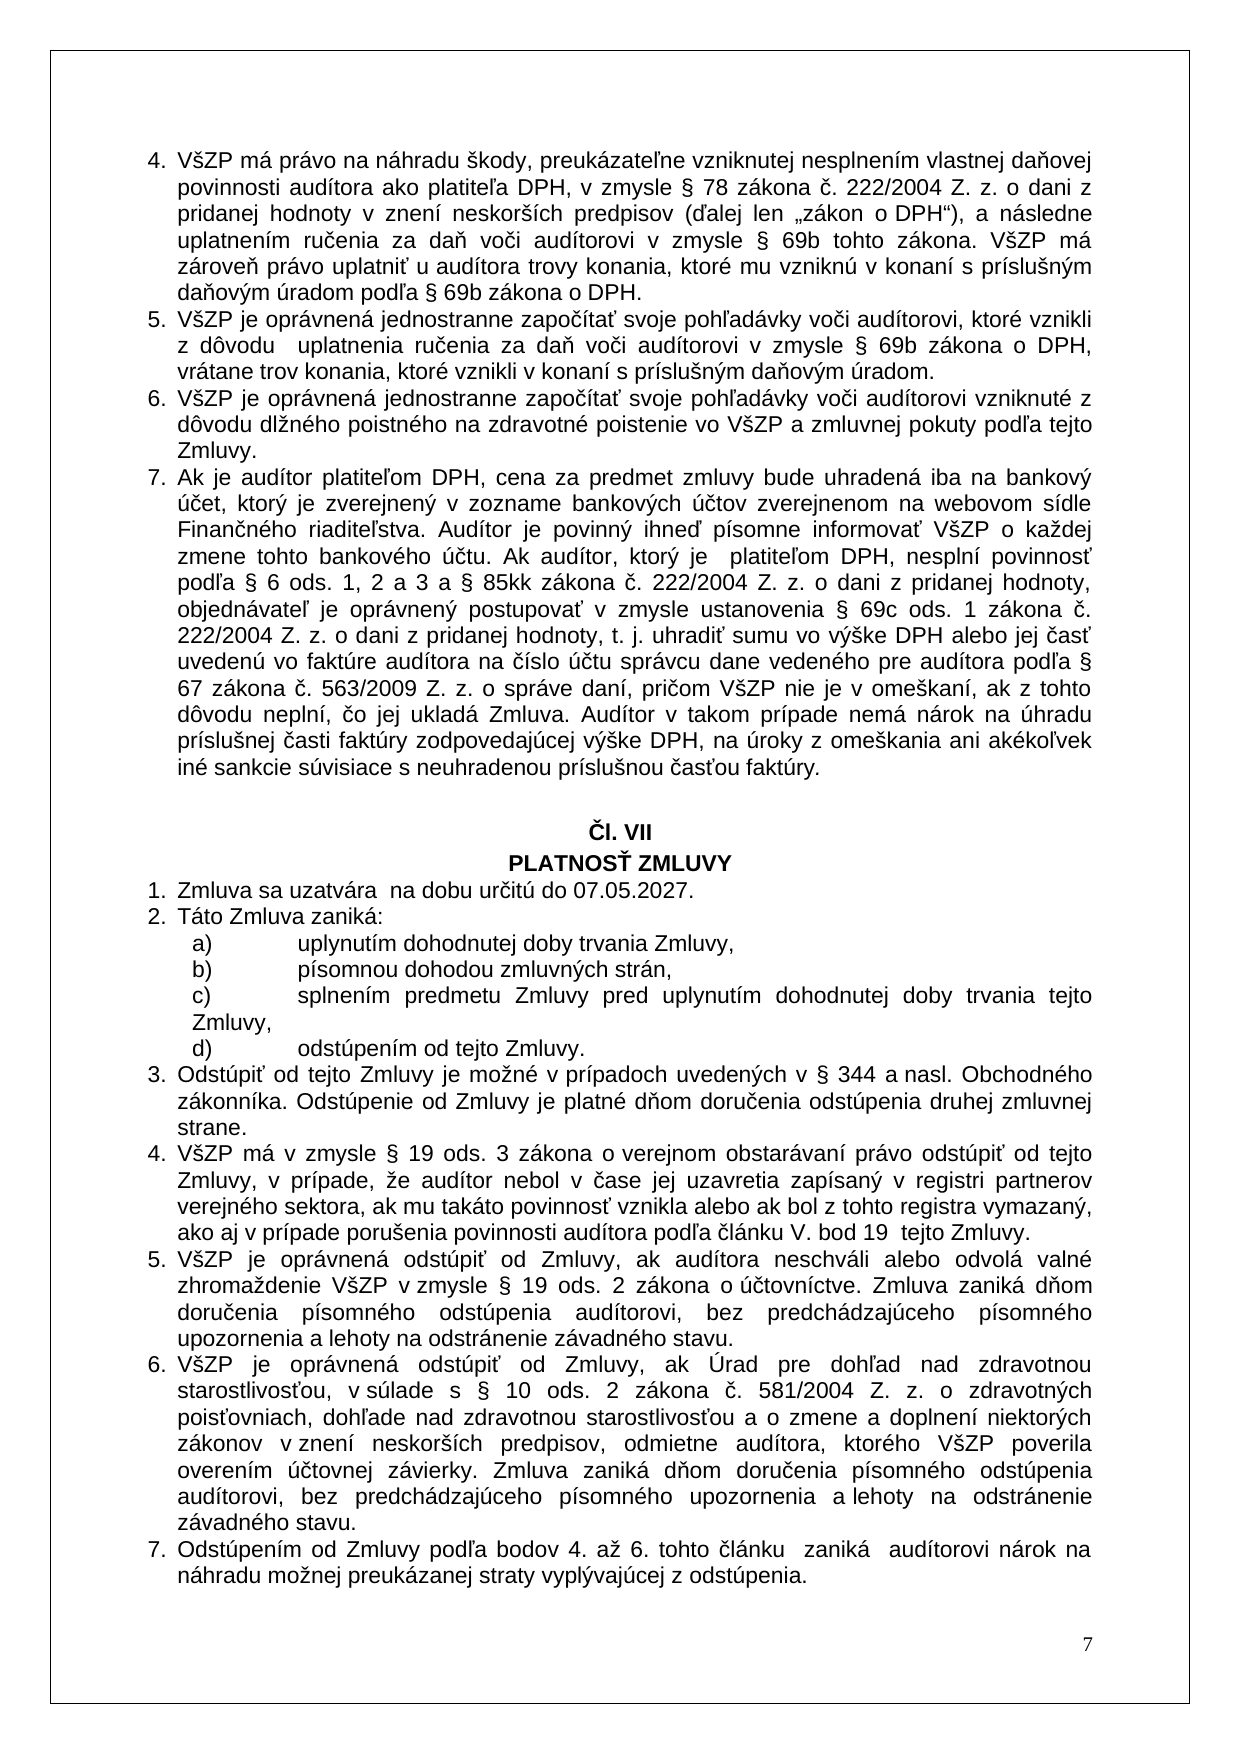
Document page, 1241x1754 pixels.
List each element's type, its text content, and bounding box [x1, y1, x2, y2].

list VšZP je oprávnená odstúpiť od Zmluvy, ak Úrad pre dohľad nad zdravotnou starostlivosťou, v súlade s § 10 ods. 2 zákona č. 581/2004 Z. z. o zdravotných poisťovniach, dohľade nad zdravotnou starostlivosťou a o zmene a doplnení niektorých zákonov v znení neskorších predpisov, odmietne audítora, ktorého VšZP poverila overením účtovnej závierky. Zmluva zaniká dňom doručenia písomného odstúpenia audítorovi, bez predchádzajúceho písomného upozornenia a lehoty na odstránenie závadného stavu. [147, 1351, 1093, 1536]
text PLATNOSŤ Zmluvy [147, 850, 1093, 877]
list VšZP je oprávnená odstúpiť od Zmluvy, ak audítora neschváli alebo odvolá valné zhromaždenie VšZP v zmysle § 19 ods. 2 zákona o účtovníctve. Zmluva zaniká dňom doručenia písomného odstúpenia audítorovi, bez predchádzajúceho písomného upozornenia a lehoty na odstránenie závadného stavu. [147, 1246, 1093, 1351]
list odstúpením od tejto Zmluvy. [192, 1035, 1093, 1061]
list Táto Zmluva zaniká: [147, 903, 1093, 929]
list Odstúpením od Zmluvy podľa bodov 4. až 6. tohto článku zaniká audítorovi nárok na náhradu možnej preukázanej straty vyplývajúcej z odstúpenia. [147, 1536, 1093, 1588]
list splnením predmetu Zmluvy pred uplynutím dohodnutej doby trvania tejto Zmluvy, [192, 982, 1093, 1035]
list Odstúpiť od tejto Zmluvy je možné v prípadoch uvedených v § 344 a nasl. Obchodného zákonníka. Odstúpenie od Zmluvy je platné dňom doručenia odstúpenia druhej zmluvnej strane. [147, 1061, 1093, 1140]
list Zmluva sa uzatvára na dobu určitú do 07.05.2027. [147, 877, 1093, 903]
text Čl. VII [147, 819, 1093, 845]
list písomnou dohodou zmluvných strán, [192, 956, 1093, 982]
list VšZP má v zmysle § 19 ods. 3 zákona o verejnom obstarávaní právo odstúpiť od tejto Zmluvy, v prípade, že audítor nebol v čase jej uzavretia zapísaný v registri partnerov verejného sektora, ak mu takáto povinnosť vznikla alebo ak bol z tohto registra vymazaný, ako aj v prípade porušenia povinnosti audítora podľa článku V. bod 19 tejto Zmluvy. [147, 1140, 1093, 1246]
list Ak je audítor platiteľom DPH, cena za predmet zmluvy bude uhradená iba na bankový účet, ktorý je zverejnený v zozname bankových účtov zverejnenom na webovom sídle Finančného riaditeľstva. Audítor je povinný ihneď písomne informovať VšZP o každej zmene tohto bankového účtu. Ak audítor, ktorý je platiteľom DPH, nesplní povinnosť podľa § 6 ods. 1, 2 a 3 a § 85kk zákona č. 222/2004 Z. z. o dani z pridanej hodnoty, objednávateľ je oprávnený postupovať v zmysle ustanovenia § 69c ods. 1 zákona č. 222/2004 Z. z. o dani z pridanej hodnoty, t. j. uhradiť sumu vo výške DPH alebo jej časť uvedenú vo faktúre audítora na číslo účtu správcu dane vedeného pre audítora podľa § 67 zákona č. 563/2009 Z. z. o správe daní, pričom VšZP nie je v omeškaní, ak z tohto dôvodu neplní, čo jej ukladá Zmluva. Audítor v takom prípade nemá nárok na úhradu príslušnej časti faktúry zodpovedajúcej výške DPH, na úroky z omeškania ani akékoľvek iné sankcie súvisiace s neuhradenou príslušnou časťou faktúry. [147, 464, 1093, 780]
list uplynutím dohodnutej doby trvania Zmluvy, [192, 929, 1093, 956]
list VšZP má právo na náhradu škody, preukázateľne vzniknutej nesplnením vlastnej daňovej povinnosti audítora ako platiteľa DPH, v zmysle § 78 zákona č. 222/2004 Z. z. o dani z pridanej hodnoty v znení neskorších predpisov (ďalej len „zákon o DPH“), a následne uplatnením ručenia za daň voči audítorovi v zmysle § 69b tohto zákona. VšZP má zároveň právo uplatniť u audítora trovy konania, ktoré mu vzniknú v konaní s príslušným daňovým úradom podľa § 69b zákona o DPH. [147, 147, 1093, 306]
list VšZP je oprávnená jednostranne započítať svoje pohľadávky voči audítorovi vzniknuté z dôvodu dlžného poistného na zdravotné poistenie vo VšZP a zmluvnej pokuty podľa tejto Zmluvy. [147, 385, 1093, 464]
list VšZP je oprávnená jednostranne započítať svoje pohľadávky voči audítorovi, ktoré vznikli z dôvodu uplatnenia ručenia za daň voči audítorovi v zmysle § 69b zákona o DPH, vrátane trov konania, ktoré vznikli v konaní s príslušným daňovým úradom. [147, 306, 1093, 385]
